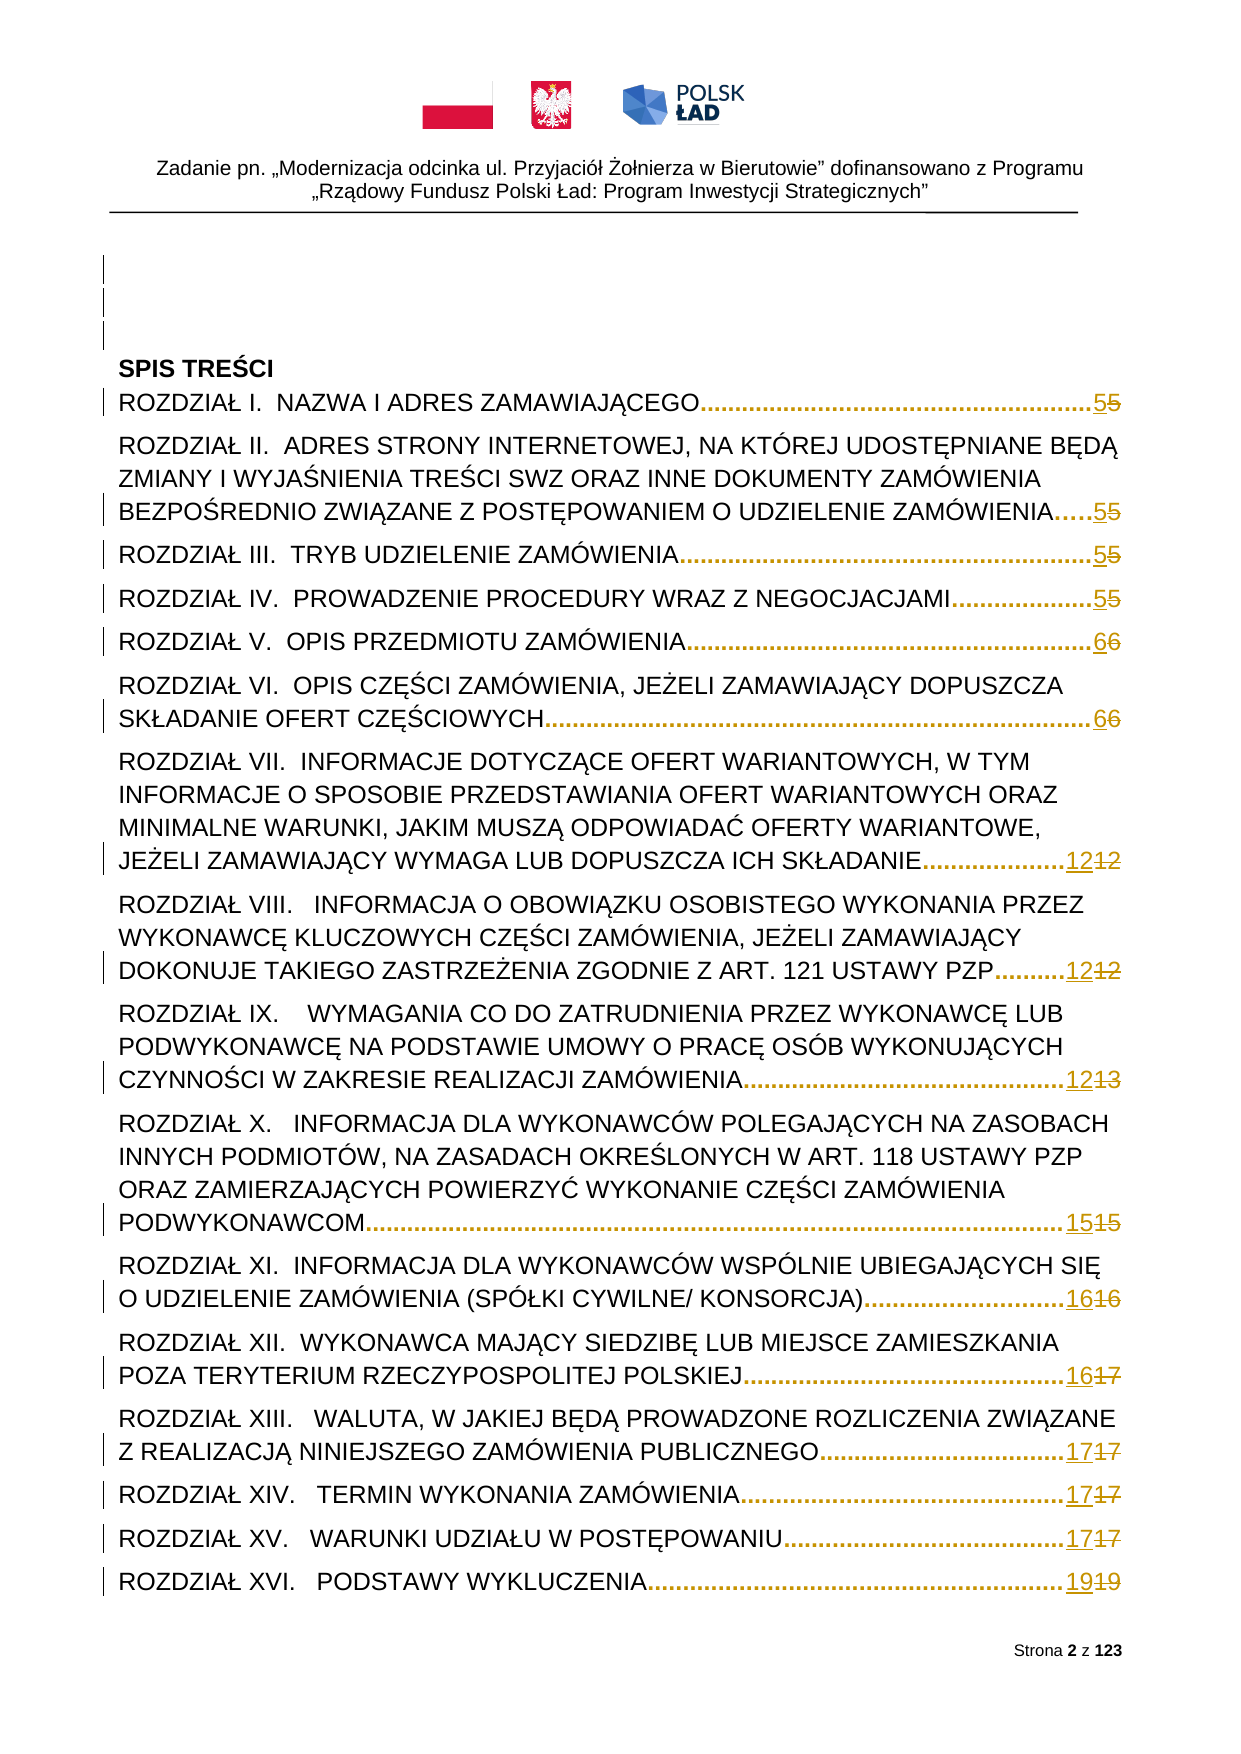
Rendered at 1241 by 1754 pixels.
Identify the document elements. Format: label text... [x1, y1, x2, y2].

text ROZDZIAŁ VI. OPIS CZĘŚCI ZAMÓWIENIA, JEŻELI ZAMAWIAJĄCY DOPUSZCZA SKŁADANIE OFERT CZĘŚCIOWYCH [118, 671, 1122, 732]
text ROZDZIAŁ XIII. WALUTA, W JAKIEJ BĘDĄ PROWADZONE ROZLICZENIA ZWIĄZANE Z REALIZACJĄ NINIEJSZEGO ZAMÓWIENIA PUBLICZNEGO [118, 1404, 1122, 1466]
text ROZDZIAŁ XII. WYKONAWCA MAJĄCY SIEDZIBĘ LUB MIEJSCE ZAMIESZKANIA POZA TERYTERIUM RZECZYPOSPOLITEJ POLSKIEJ [118, 1328, 1122, 1389]
text ROZDZIAŁ XVI. PODSTAWY WYKLUCZENIA [118, 1567, 1122, 1596]
text ROZDZIAŁ X. INFORMACJA DLA WYKONAWCÓW POLEGAJĄCYCH NA ZASOBACH INNYCH PODMIOTÓW, NA ZASADACH OKREŚLONYCH W ART. 118 USTAWY PZP ORAZ ZAMIERZAJĄCYCH POWIERZYĆ WYKONANIE CZĘŚCI ZAMÓWIENIA PODWYKONAWCOM [118, 1109, 1122, 1236]
text ROZDZIAŁ ViII. Informacja o obowiązku osobistego wykonania przez wykonawcę kluczowych części zamówienia, jeżeli zamawiający dokonuje takiego zastrzeżenia zgodnie z art. 121 ustawy pzp [118, 890, 1122, 984]
text ROZDZIAŁ XI. INFORMACJA DLA WYKONAWCÓW WSPÓLNIE UBIEGAJĄCYCH SIĘ O UDZIELENIE ZAMÓWIENIA (SPÓŁKI CYWILNE/ KONSORCJA) [118, 1251, 1122, 1313]
text ROZDZIAŁ IX. Wymagania co do zatrudnienia przez wykonawcę lub podwykonawcę na podstawie umowy o pracę osób wykonujących czynności w zakresie realizacji zamówienia [118, 999, 1122, 1094]
text SPIS TREŚCI [118, 354, 1122, 383]
text ROZDZIAŁ III. TRYB UDZIELENIE ZAMÓWIENIA [118, 540, 1122, 569]
text ROZDZIAŁ I. NAZWA I ADRES ZAMAWIAJĄCEGO [118, 387, 1122, 416]
text ROZDZIAŁ XIV. TERMIN WYKONANIA ZAMÓWIENIA [118, 1481, 1122, 1509]
text ROZDZIAŁ XV. WARUNKI UDZIAŁU W POSTĘPOWANIU [118, 1524, 1122, 1553]
picture [421, 81, 571, 129]
text ROZDZIAŁ II. Adres strony internetowej, na której udostępniane będą zmiany i wyjaśnienia treści SWZ oraz inne dokumenty zamówienia bezpośrednio związane z postępowaniem o udzielenie zamówienia [118, 431, 1122, 526]
text ROZDZIAŁ V. OPIS PRZEDMIOTU ZAMÓWIENIA [118, 627, 1122, 656]
text ROZDZIAŁ VII. Informacje dotyczące ofert wariantowych, w tym informacje o sposobIe przedstawiania ofert wariantowych oraz minimalne warunki, jakim muszą odpowiadAć oferty wariantowe, jeżeli zamawiający wymaga lub dopuszcza ich składanie [118, 747, 1122, 875]
text ROZDZIAŁ IV. PROWADZENIE PROCEDURY WRAZ Z NEGOCJACJAMI [118, 584, 1122, 613]
picture [623, 84, 745, 125]
